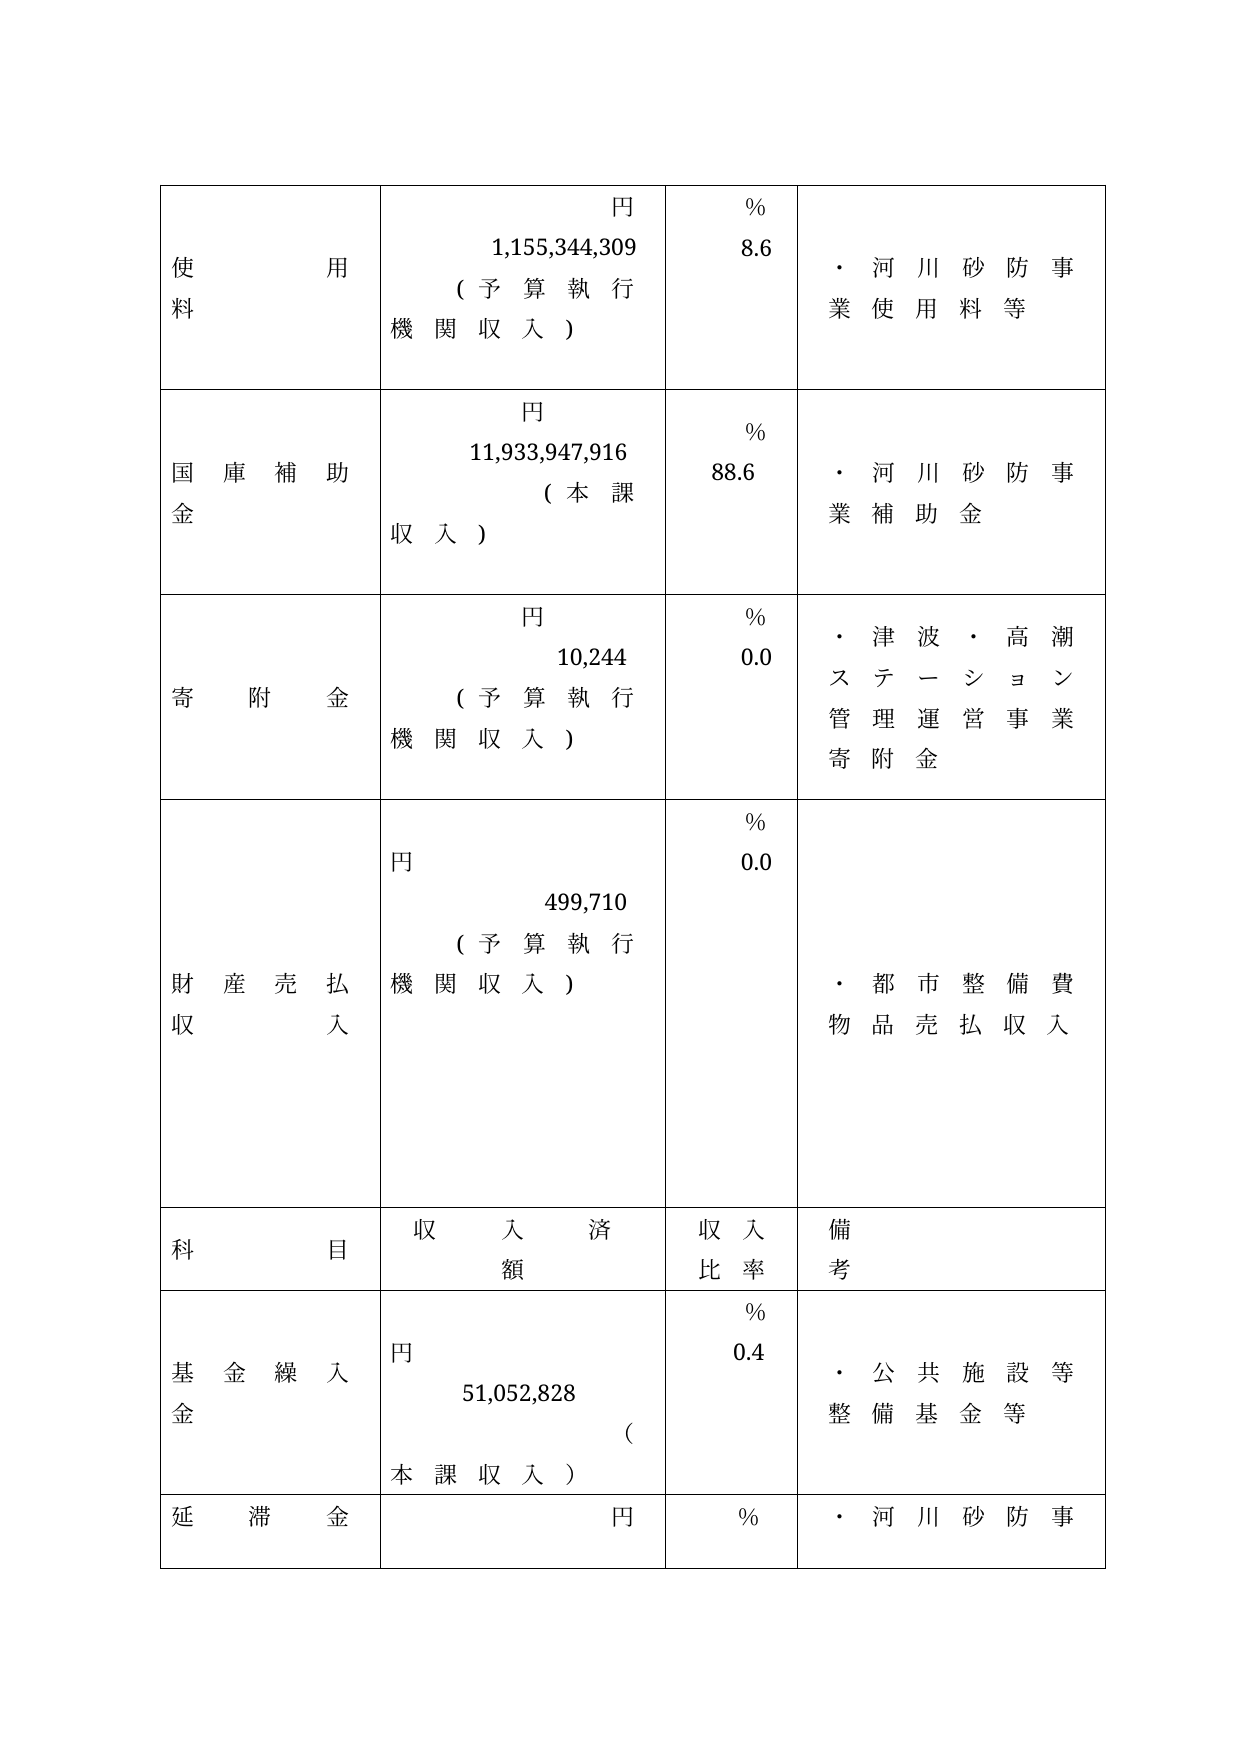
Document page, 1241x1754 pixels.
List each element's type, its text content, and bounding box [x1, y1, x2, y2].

table_cell ％ 0.0 [666, 595, 797, 799]
table_cell 延滞金 [161, 1495, 380, 1568]
table_cell 使 用 料 [161, 186, 380, 389]
table_cell ・津波・高潮ステーション管理運営事業寄附金 [798, 595, 1105, 799]
table_cell 収入比率 [666, 1208, 797, 1289]
table_cell 基金繰入金 [161, 1291, 380, 1494]
table_cell 円 10,244 (予算執行機関収入) [381, 595, 665, 799]
table_cell 備 考 [798, 1208, 1105, 1289]
table_cell ・公共施設等整備基金等 [798, 1291, 1105, 1494]
table_cell ・都市整備費物品売払収入 [798, 800, 1105, 1207]
table_cell 円 51,052,828 （本課収入） [381, 1291, 665, 1494]
table_cell ・河川砂防事業補助金 [798, 390, 1105, 594]
table_cell ％ 0.0 [666, 800, 797, 1207]
table_cell 収 入 済 額 [381, 1208, 665, 1289]
table_cell 寄附金 [161, 595, 380, 799]
table_cell 円 1,155,344,309 (予算執行機関収入) [381, 186, 665, 389]
table_cell 円 499,710 (予算執行機関収入) [381, 800, 665, 1207]
table_cell ・河川砂防事業使用料等延滞金 [798, 1495, 1105, 1568]
table_cell 科目 [161, 1208, 380, 1289]
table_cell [381, 1495, 665, 1568]
table_cell 財産売払収入 [161, 800, 380, 1207]
table_cell ％ 8.6 [666, 186, 797, 389]
table_cell ％ 0.4 [666, 1291, 797, 1494]
table_cell ％ 88.6 [666, 390, 797, 594]
table_cell 円 11,933,947,916 (本課収入) [381, 390, 665, 594]
table_cell ・河川砂防事業使用料等 [798, 186, 1105, 389]
table_cell 国庫補助金 [161, 390, 380, 594]
table_cell ％ 0.0 [666, 1495, 797, 1568]
